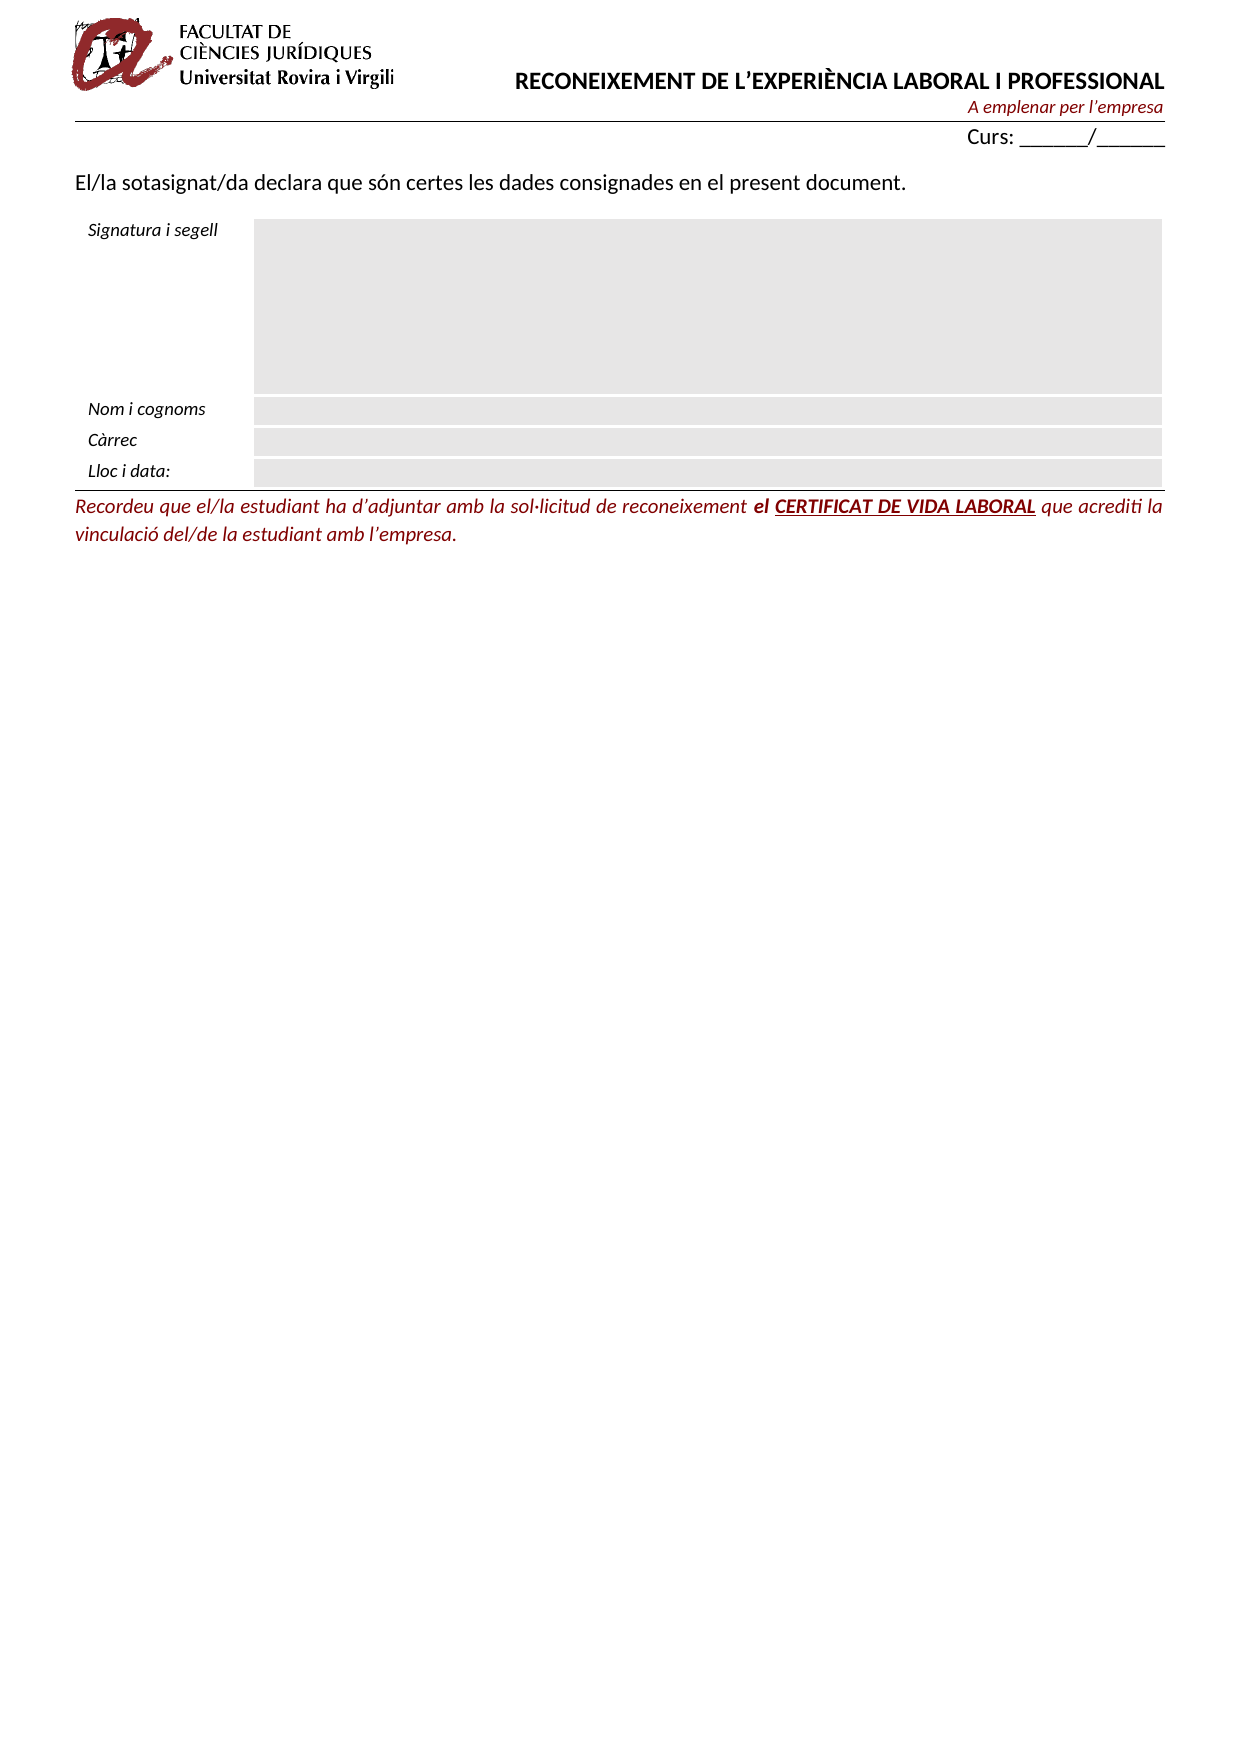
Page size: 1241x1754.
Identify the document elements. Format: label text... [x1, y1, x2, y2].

table_cell Nom i cognoms [78, 397, 251, 425]
text El/la sotasignat/da declara que són certes les dades consignades en el present document. [75, 168, 1165, 197]
table_header [254, 219, 1162, 394]
table_cell [254, 459, 1162, 487]
table_cell [254, 428, 1162, 456]
table_cell [254, 397, 1162, 425]
table_header Signatura i segell [78, 219, 251, 394]
picture [71, 18, 394, 91]
text Recordeu que el/la estudiant ha d’adjuntar amb la sol·licitud de reconeixement el CERTIFICAT DE VIDA LABORAL que acrediti la vinculació del/de la estudiant amb l’empresa. [75, 491, 1165, 546]
table_cell Lloc i data: [78, 459, 251, 487]
table_cell Càrrec [78, 428, 251, 456]
